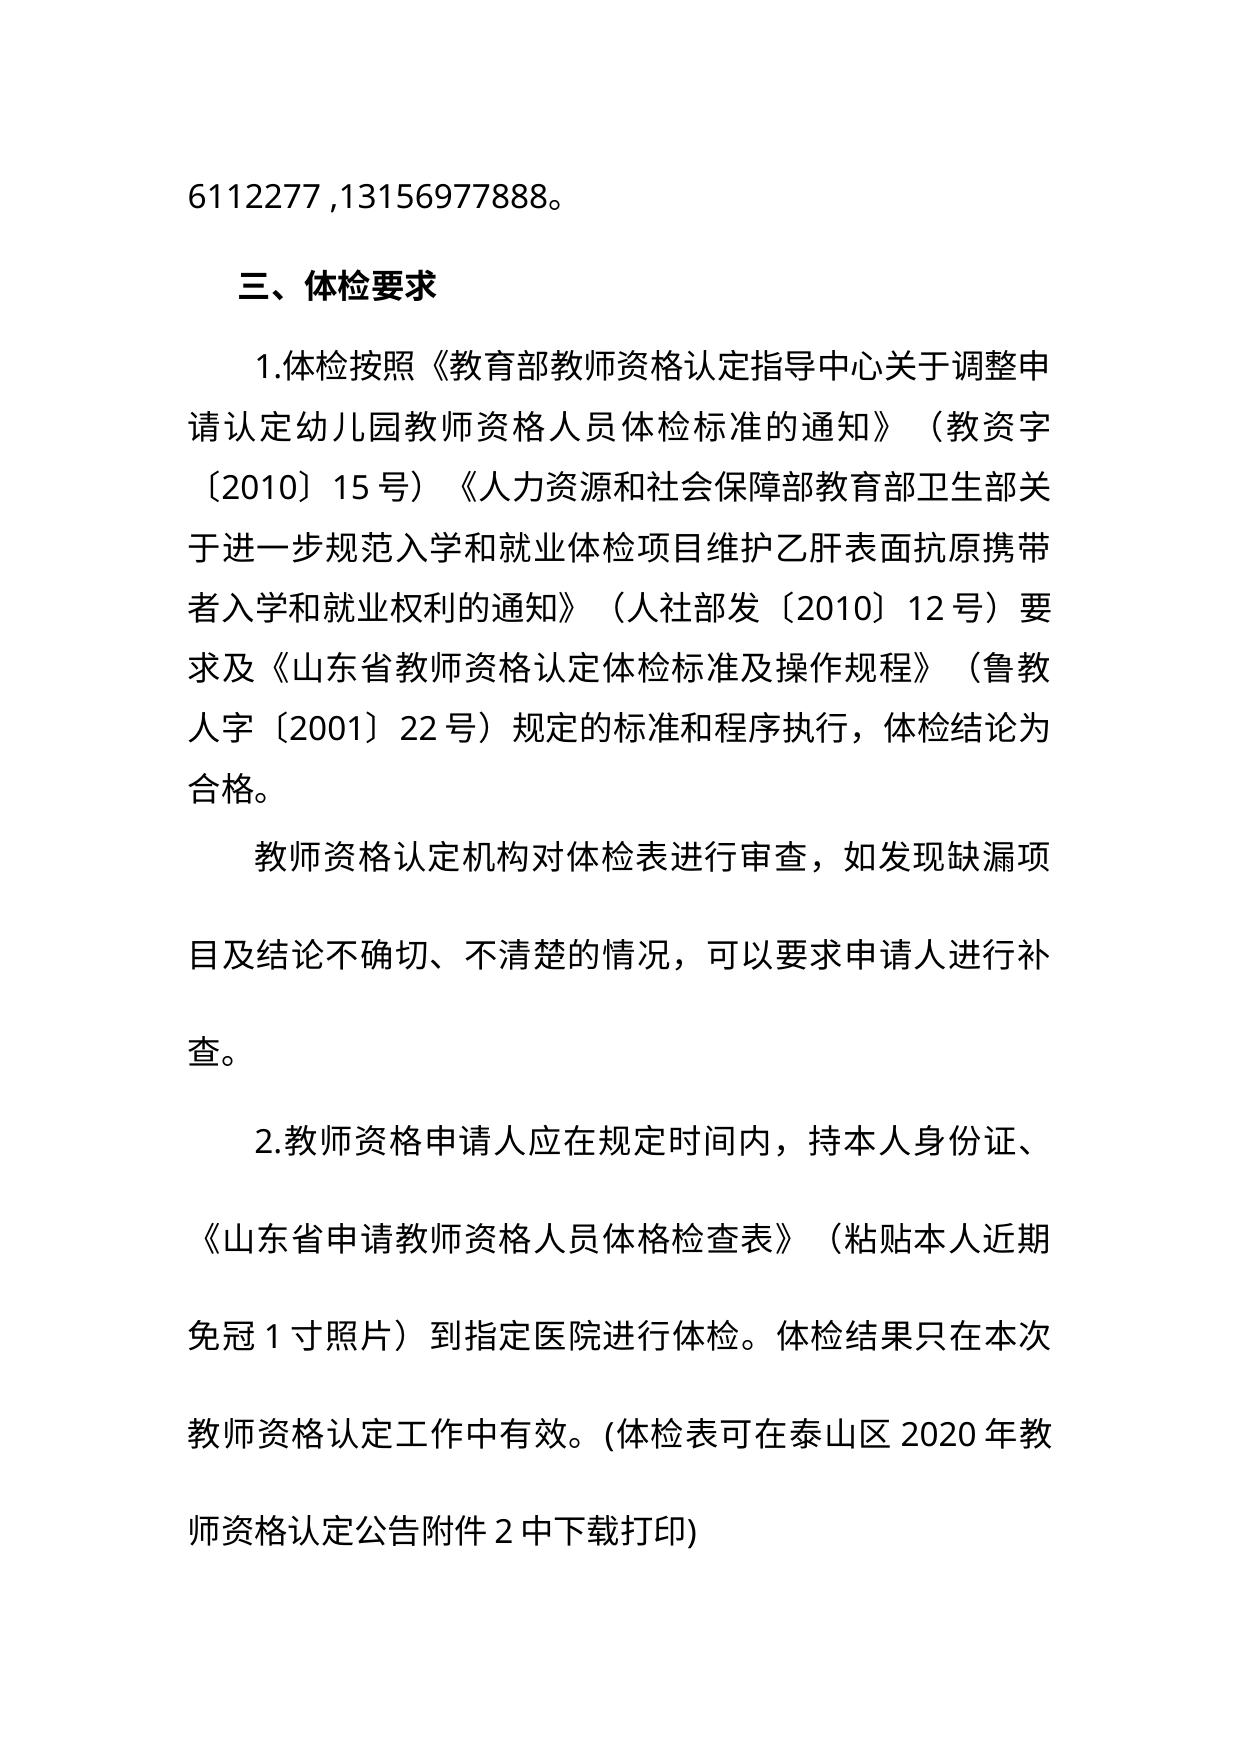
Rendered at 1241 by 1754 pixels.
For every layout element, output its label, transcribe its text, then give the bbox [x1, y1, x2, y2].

text 教师资格认定机构对体检表进行审查，如发现缺漏项目及结论不确切、不清楚的情况，可以要求申请人进行补查。 [187, 823, 1053, 1083]
text 三、体检要求 [187, 251, 1053, 316]
text 1.体检按照《教育部教师资格认定指导中心关于调整申请认定幼儿园教师资格人员体检标准的通知》（教资字〔2010〕15号）《人力资源和社会保障部教育部卫生部关于进一步规范入学和就业体检项目维护乙肝表面抗原携带者入学和就业权利的通知》（人社部发〔2010〕12号）要求及《山东省教师资格认定体检标准及操作规程》（鲁教人字〔2001〕22号）规定的标准和程序执行，体检结论为合格。 [187, 340, 1053, 811]
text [187, 162, 1053, 227]
text 2.教师资格申请人应在规定时间内，持本人身份证、《山东省申请教师资格人员体格检查表》（粘贴本人近期免冠1寸照片）到指定医院进行体检。体检结果只在本次教师资格认定工作中有效。(体检表可在泰山区2020年教师资格认定公告附件2中下载打印) [187, 1107, 1053, 1562]
